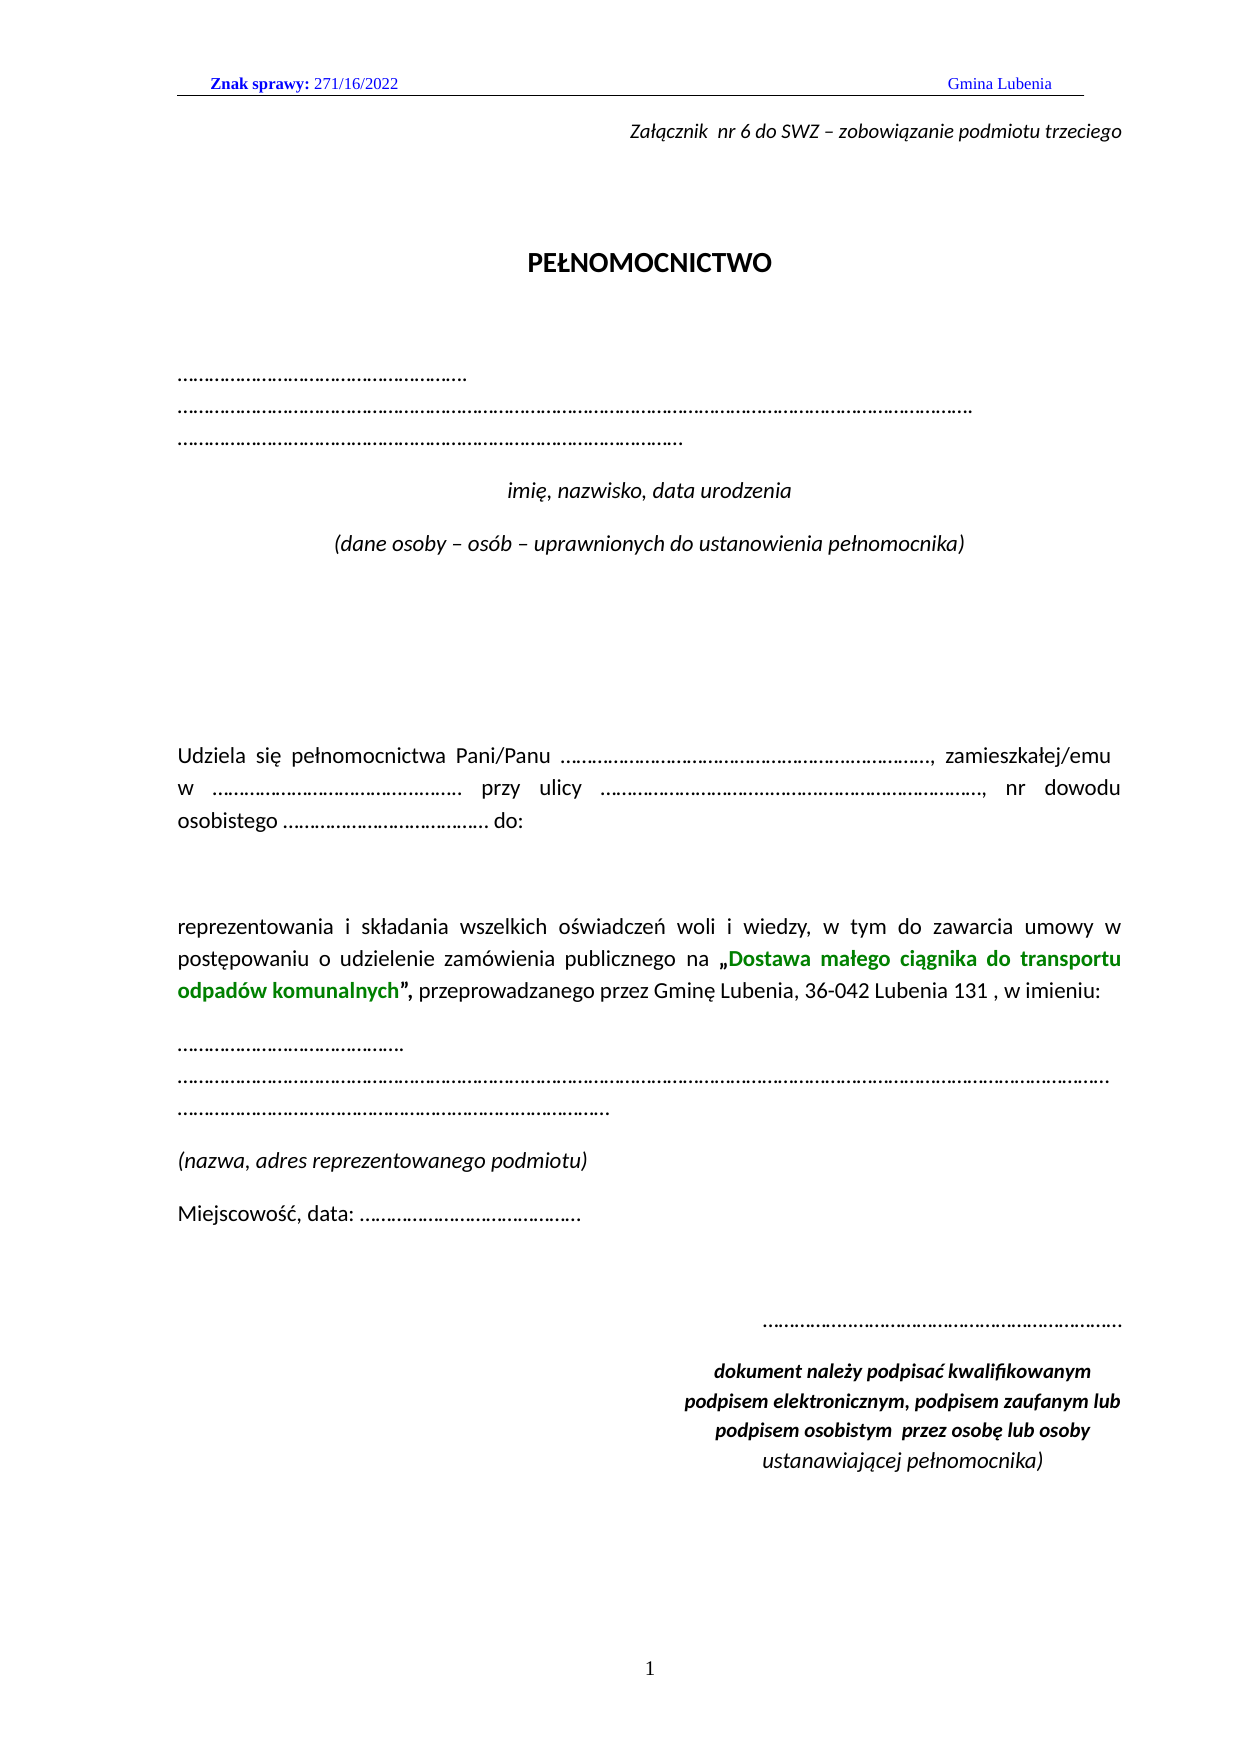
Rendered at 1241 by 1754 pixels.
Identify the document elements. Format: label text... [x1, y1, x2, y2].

text …………………………………….…………………………………………………………………………………………………………………………………………………………………………………….……………………………………………… [177, 1029, 1122, 1122]
text Załącznik nr 6 do SWZ – zobowiązanie podmiotu trzeciego [177, 118, 1122, 143]
text (dane osoby – osób – uprawnionych do ustanowienia pełnomocnika) [177, 529, 1122, 557]
text PEŁNOMOCNICTWO [177, 244, 1122, 280]
text ……………..…………………………………………… [683, 1306, 1122, 1334]
text reprezentowania i składania wszelkich oświadczeń woli i wiedzy, w tym do zawarcia umowy w postępowaniu o udzielenie zamówienia publicznego na „Dostawa małego ciągnika do transportu odpadów komunalnych”, przeprowadzanego przez Gminę Lubenia, 36-042 Lubenia 131 , w imieniu: [177, 912, 1122, 1004]
text imię, nazwisko, data urodzenia [177, 476, 1122, 504]
text ……………………………………………….…………………………………………………………………………………………………………………………………….…………………………………………………………………………………… [177, 359, 1122, 451]
text Udziela się pełnomocnictwa Pani/Panu ……………………………………………….……………, zamieszkałej/emu w ………………………………...…….. przy ulicy …………………………..……….…………………………, nr dowodu osobistego ………………………………… do: [177, 741, 1122, 834]
text (nazwa, adres reprezentowanego podmiotu) [177, 1147, 1122, 1174]
text dokument należy podpisać kwalifikowanym podpisem elektronicznym, podpisem zaufanym lub podpisem osobistym przez osobę lub osoby ustanawiającej pełnomocnika) [683, 1359, 1122, 1474]
text Miejscowość, data: …………………………………… [177, 1199, 1122, 1228]
